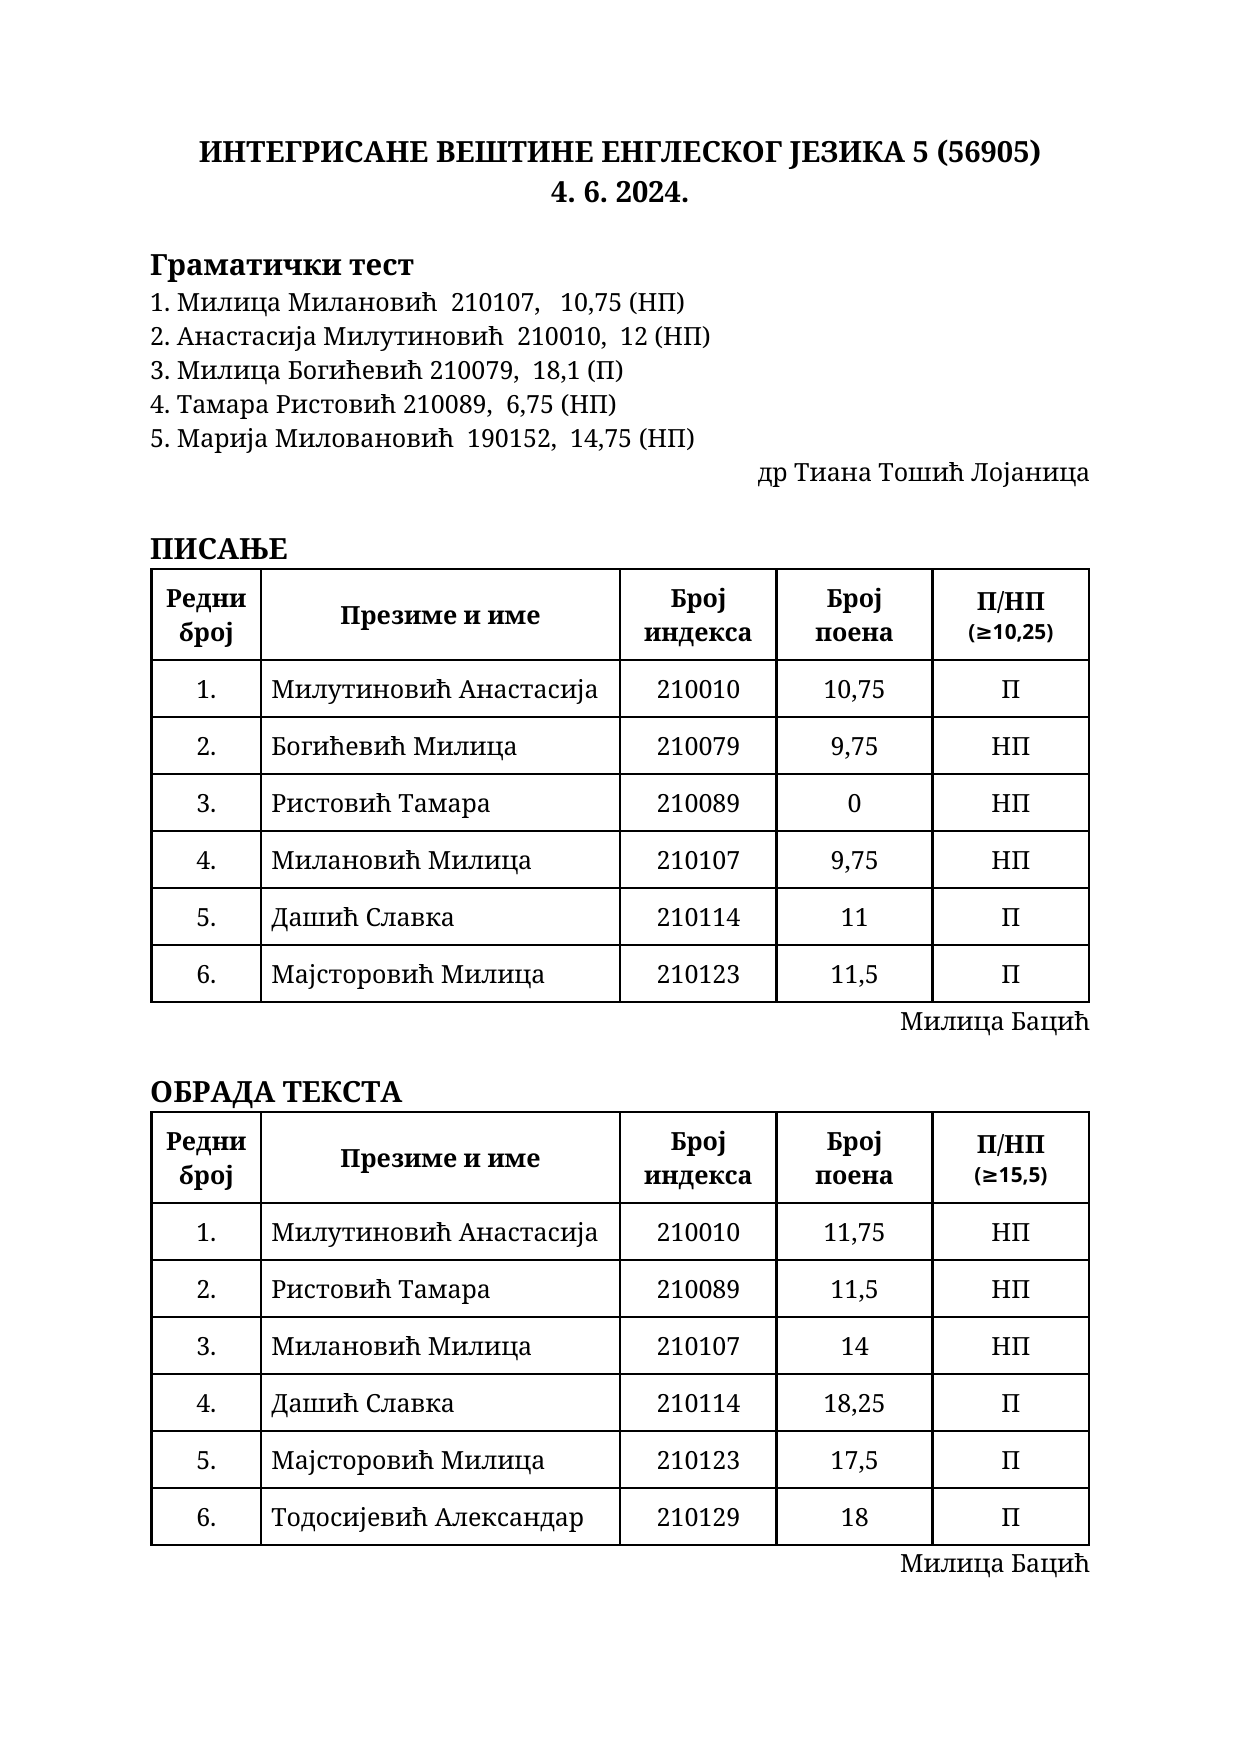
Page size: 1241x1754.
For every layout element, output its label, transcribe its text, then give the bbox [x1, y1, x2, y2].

text Милица Бацић [150, 1003, 1090, 1037]
table_header Број индекса [621, 1113, 775, 1202]
table_cell НП [934, 1261, 1088, 1316]
text 4. 6. 2024. [150, 171, 1090, 211]
table_cell 0 [778, 775, 931, 830]
table_cell Богићевић Милица [262, 718, 619, 773]
table_cell Дашић Славка [262, 1375, 619, 1430]
table_cell 2. [153, 1261, 260, 1316]
table_cell 6. [153, 946, 260, 1001]
table_cell 210089 [621, 1261, 775, 1316]
table_cell 1. [153, 661, 260, 716]
table_cell НП [934, 718, 1088, 773]
table_cell 1. [153, 1204, 260, 1259]
text Граматички тест [150, 245, 1090, 284]
table_cell 9,75 [778, 718, 931, 773]
table_cell 5. [153, 889, 260, 944]
table_cell 11,75 [778, 1204, 931, 1259]
table_cell 210010 [621, 1204, 775, 1259]
table_cell П [934, 946, 1088, 1001]
table_cell 210114 [621, 1375, 775, 1430]
text 5. Марија Миловановић 190152, 14,75 (НП) [150, 421, 1090, 455]
table_header Број поена [778, 570, 931, 659]
table_cell П [934, 1432, 1088, 1487]
table_cell Милановић Милица [262, 832, 619, 887]
table_cell 10,75 [778, 661, 931, 716]
table_header П/НП [934, 570, 1088, 659]
table_cell Мајсторовић Милица [262, 1432, 619, 1487]
table_header Број поена [778, 1113, 931, 1202]
text 2. Анастасија Милутиновић 210010, 12 (НП) [150, 318, 1090, 352]
table_cell 11,5 [778, 946, 931, 1001]
text ОБРАДА ТЕКСТА [150, 1071, 1090, 1111]
table_cell 5. [153, 1432, 260, 1487]
table_cell 210129 [621, 1489, 775, 1544]
text др Тиана Тошић Лојаница [150, 455, 1090, 489]
table_cell П [934, 661, 1088, 716]
table_cell П [934, 1489, 1088, 1544]
table_cell Тодосијевић Александар [262, 1489, 619, 1544]
table_cell 210123 [621, 1432, 775, 1487]
table_cell Ристовић Тамара [262, 1261, 619, 1316]
table_cell П [934, 1375, 1088, 1430]
table_cell НП [934, 832, 1088, 887]
table_cell П [934, 889, 1088, 944]
table_cell Милутиновић Анастасија [262, 1204, 619, 1259]
table_cell 3. [153, 775, 260, 830]
text ИНТЕГРИСАНЕ ВЕШТИНЕ ЕНГЛЕСКОГ ЈЕЗИКА 5 (56905) [150, 131, 1090, 171]
table_cell 11,5 [778, 1261, 931, 1316]
table_cell 210010 [621, 661, 775, 716]
table_cell 210123 [621, 946, 775, 1001]
table_header Редни број [153, 1113, 260, 1202]
text Милица Бацић [150, 1546, 1090, 1580]
table_cell 18 [778, 1489, 931, 1544]
table_cell Ристовић Тамара [262, 775, 619, 830]
table_cell 18,25 [778, 1375, 931, 1430]
table_cell НП [934, 775, 1088, 830]
text 1. Милица Милановић 210107, 10,75 (НП) [150, 284, 1090, 318]
table_header Редни број [153, 570, 260, 659]
table_header Презиме и име [262, 570, 619, 659]
table_cell 210089 [621, 775, 775, 830]
table_cell НП [934, 1318, 1088, 1373]
table_cell 4. [153, 1375, 260, 1430]
table_cell 210114 [621, 889, 775, 944]
table_cell 11 [778, 889, 931, 944]
table_cell Дашић Славка [262, 889, 619, 944]
table_cell 17,5 [778, 1432, 931, 1487]
table_header Презиме и име [262, 1113, 619, 1202]
table_cell 210107 [621, 832, 775, 887]
table_cell НП [934, 1204, 1088, 1259]
table_cell 9,75 [778, 832, 931, 887]
text ПИСАЊЕ [150, 528, 1090, 568]
table_cell Милановић Милица [262, 1318, 619, 1373]
table_cell 6. [153, 1489, 260, 1544]
table_cell Милутиновић Анастасија [262, 661, 619, 716]
table_cell 4. [153, 832, 260, 887]
table_cell 210107 [621, 1318, 775, 1373]
table_header П/НП [934, 1113, 1088, 1202]
table_cell 14 [778, 1318, 931, 1373]
table_cell 210079 [621, 718, 775, 773]
text 4. Тамара Ристовић 210089, 6,75 (НП) [150, 387, 1090, 421]
table_header Број индекса [621, 570, 775, 659]
table_cell 2. [153, 718, 260, 773]
table_cell Мајсторовић Милица [262, 946, 619, 1001]
text 3. Милица Богићевић 210079, 18,1 (П) [150, 352, 1090, 387]
table_cell 3. [153, 1318, 260, 1373]
